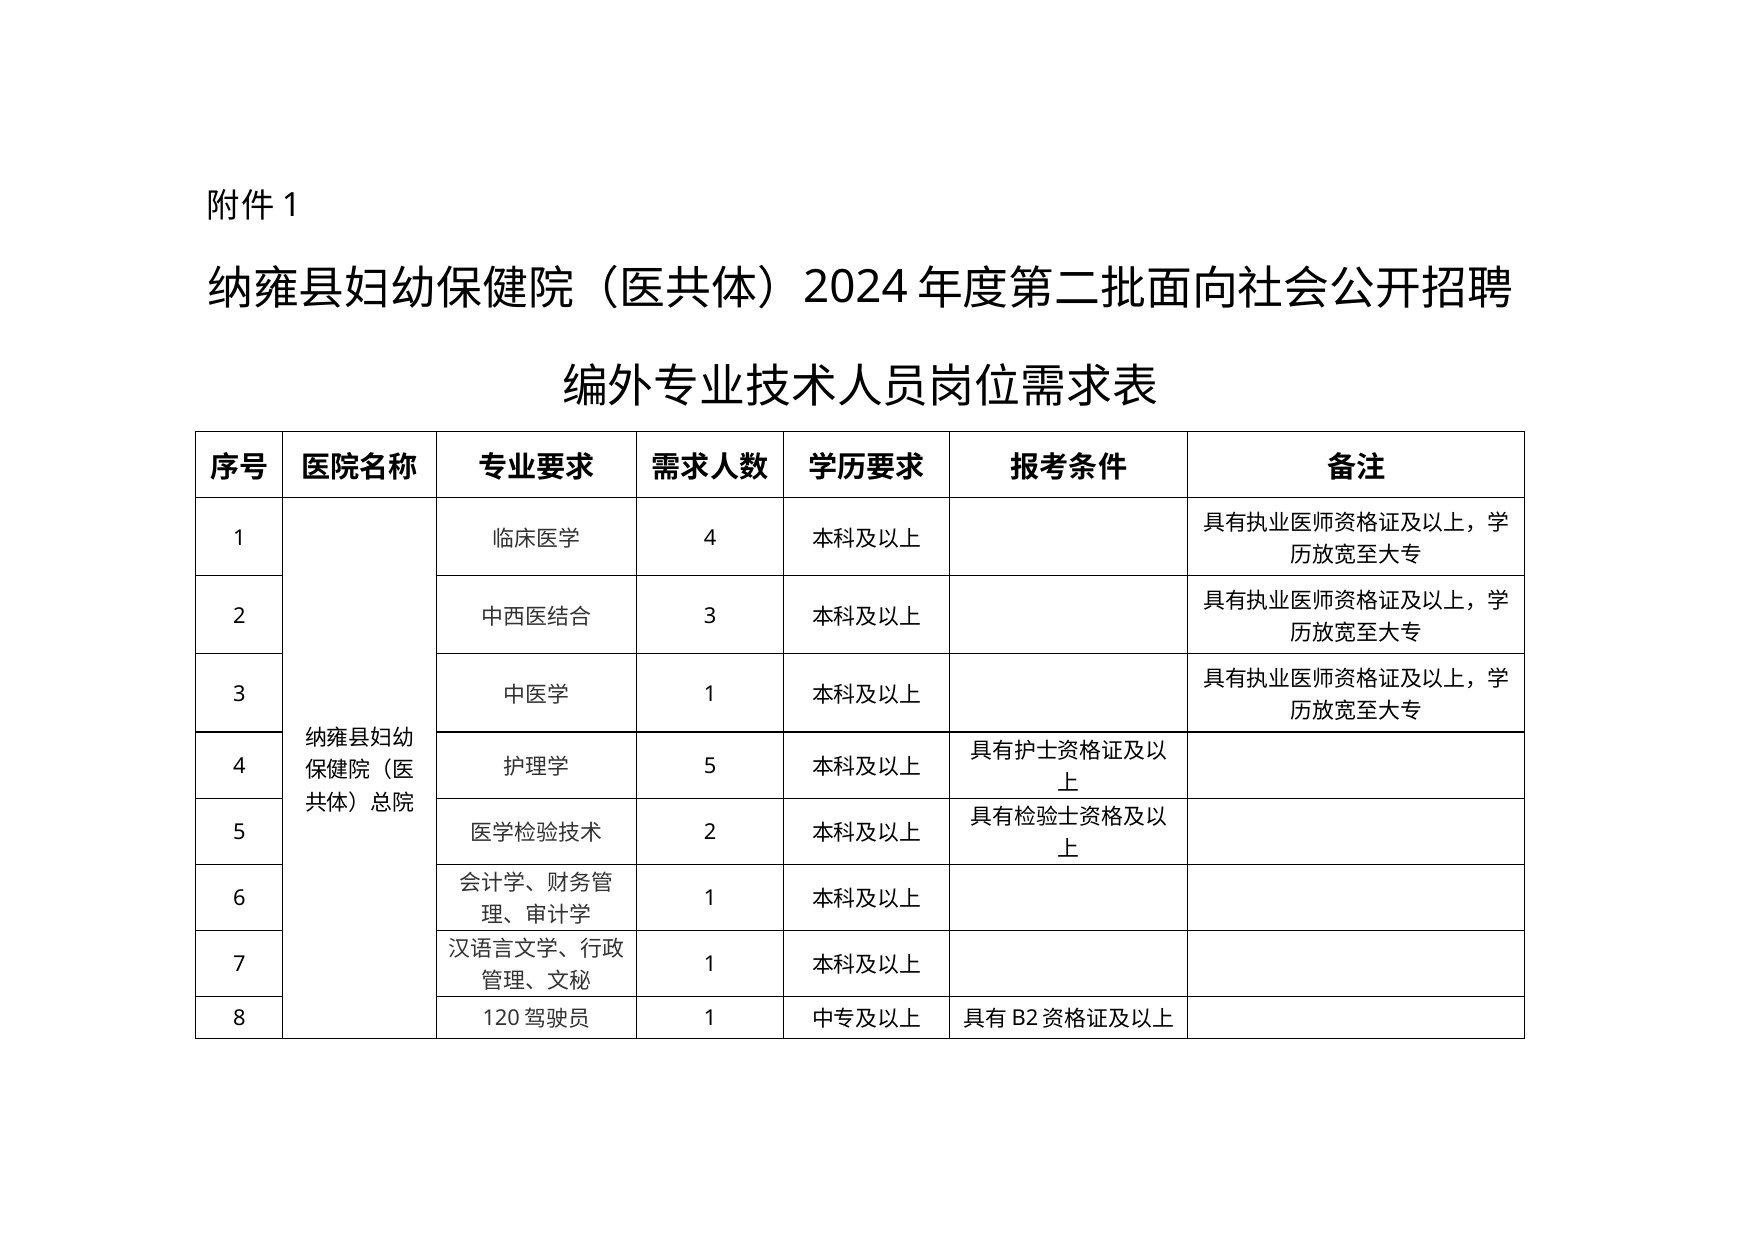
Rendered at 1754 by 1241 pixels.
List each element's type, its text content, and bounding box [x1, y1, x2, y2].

table_cell 需求人数 [637, 432, 783, 497]
table_cell 本科及以上 [784, 799, 949, 863]
table_cell 本科及以上 [784, 865, 949, 929]
table_cell 5 [196, 799, 282, 863]
table_cell [1188, 733, 1524, 797]
table_cell [1188, 997, 1524, 1038]
table_cell 备注 [1188, 432, 1524, 497]
table_cell 7 [196, 931, 282, 996]
table_cell [1188, 865, 1524, 929]
table_cell 医院名称 [283, 432, 436, 497]
table_cell 具有执业医师资格证及以上，学历放宽至大专 [1188, 576, 1524, 653]
table_cell 医学检验技术 [437, 799, 636, 863]
table_cell 2 [637, 799, 783, 863]
table_cell [950, 865, 1187, 929]
table_cell 本科及以上 [784, 931, 949, 996]
table_cell 3 [196, 654, 282, 731]
table_cell [950, 576, 1187, 653]
table_cell 中医学 [437, 654, 636, 731]
table_cell [950, 931, 1187, 996]
table_cell 本科及以上 [784, 498, 949, 575]
table_cell 学历要求 [784, 432, 949, 497]
table_cell 中西医结合 [437, 576, 636, 653]
table_cell 本科及以上 [784, 733, 949, 797]
table_cell 1 [637, 865, 783, 929]
table_cell 序号 [196, 432, 282, 497]
table_cell 汉语言文学、行政管理、文秘 [437, 931, 636, 996]
table_cell 报考条件 [950, 432, 1187, 497]
table_cell 120驾驶员 [437, 997, 636, 1038]
table_cell 2 [196, 576, 282, 653]
table_cell [950, 498, 1187, 575]
table_cell 本科及以上 [784, 654, 949, 731]
table_cell 具有护士资格证及以上 [950, 733, 1187, 797]
table_cell [1188, 799, 1524, 863]
table_cell 6 [196, 865, 282, 929]
table_cell 具有B2资格证及以上 [950, 997, 1187, 1038]
table_cell 专业要求 [437, 432, 636, 497]
table_cell 具有执业医师资格证及以上，学历放宽至大专 [1188, 654, 1524, 731]
table_cell 具有检验士资格及以上 [950, 799, 1187, 863]
table_cell 临床医学 [437, 498, 636, 575]
table_cell 中专及以上 [784, 997, 949, 1038]
table_cell 护理学 [437, 733, 636, 797]
table_cell 1 [637, 931, 783, 996]
table_cell 具有执业医师资格证及以上，学历放宽至大专 [1188, 498, 1524, 575]
table_header 附件1 纳雍县妇幼保健院（医共体）2024年度第二批面向社会公开招聘编外专业技术人员岗位需求表 [195, 171, 1524, 431]
table_cell 会计学、财务管理、审计学 [437, 865, 636, 929]
table_cell [1188, 931, 1524, 996]
table_cell 5 [637, 733, 783, 797]
table_cell 纳雍县妇幼保健院（医共体）总院 [283, 498, 436, 1038]
table_cell 1 [196, 498, 282, 575]
table_cell 1 [637, 654, 783, 731]
table_cell 3 [637, 576, 783, 653]
table_cell 4 [637, 498, 783, 575]
table_cell [950, 654, 1187, 731]
table_cell 1 [637, 997, 783, 1038]
table_cell 4 [196, 733, 282, 797]
table_cell 8 [196, 997, 282, 1038]
table_cell 本科及以上 [784, 576, 949, 653]
